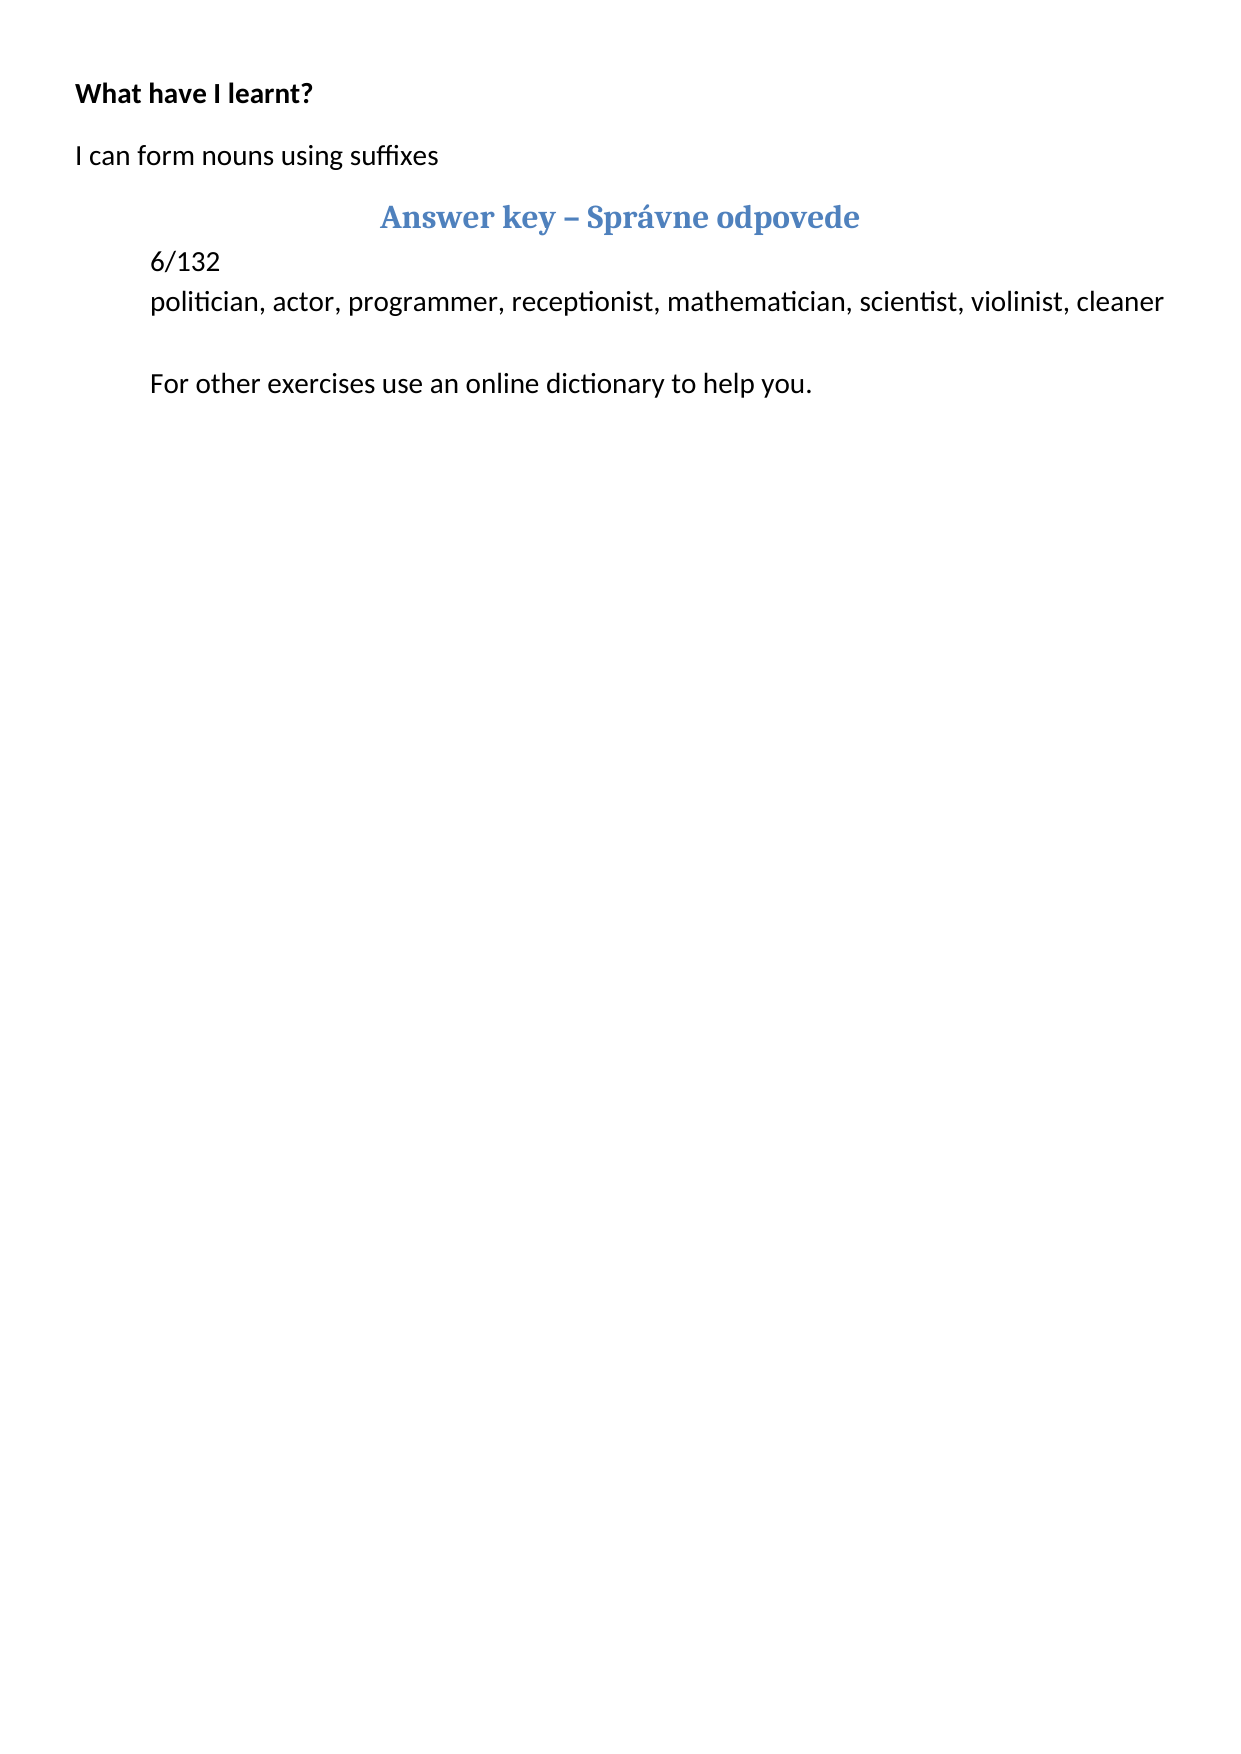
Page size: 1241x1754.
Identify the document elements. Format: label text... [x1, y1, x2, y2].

list politician, actor, programmer, receptionist, mathematician, scientist, violinist, cleaner [150, 283, 1165, 319]
subtitle Answer key – Správne odpovede [75, 198, 1165, 237]
list 6/132 [150, 243, 1165, 278]
text I can form nouns using suffixes [75, 137, 1165, 172]
text What have I learnt? [75, 75, 1165, 111]
list For other exercises use an online dictionary to help you. [150, 365, 1165, 401]
